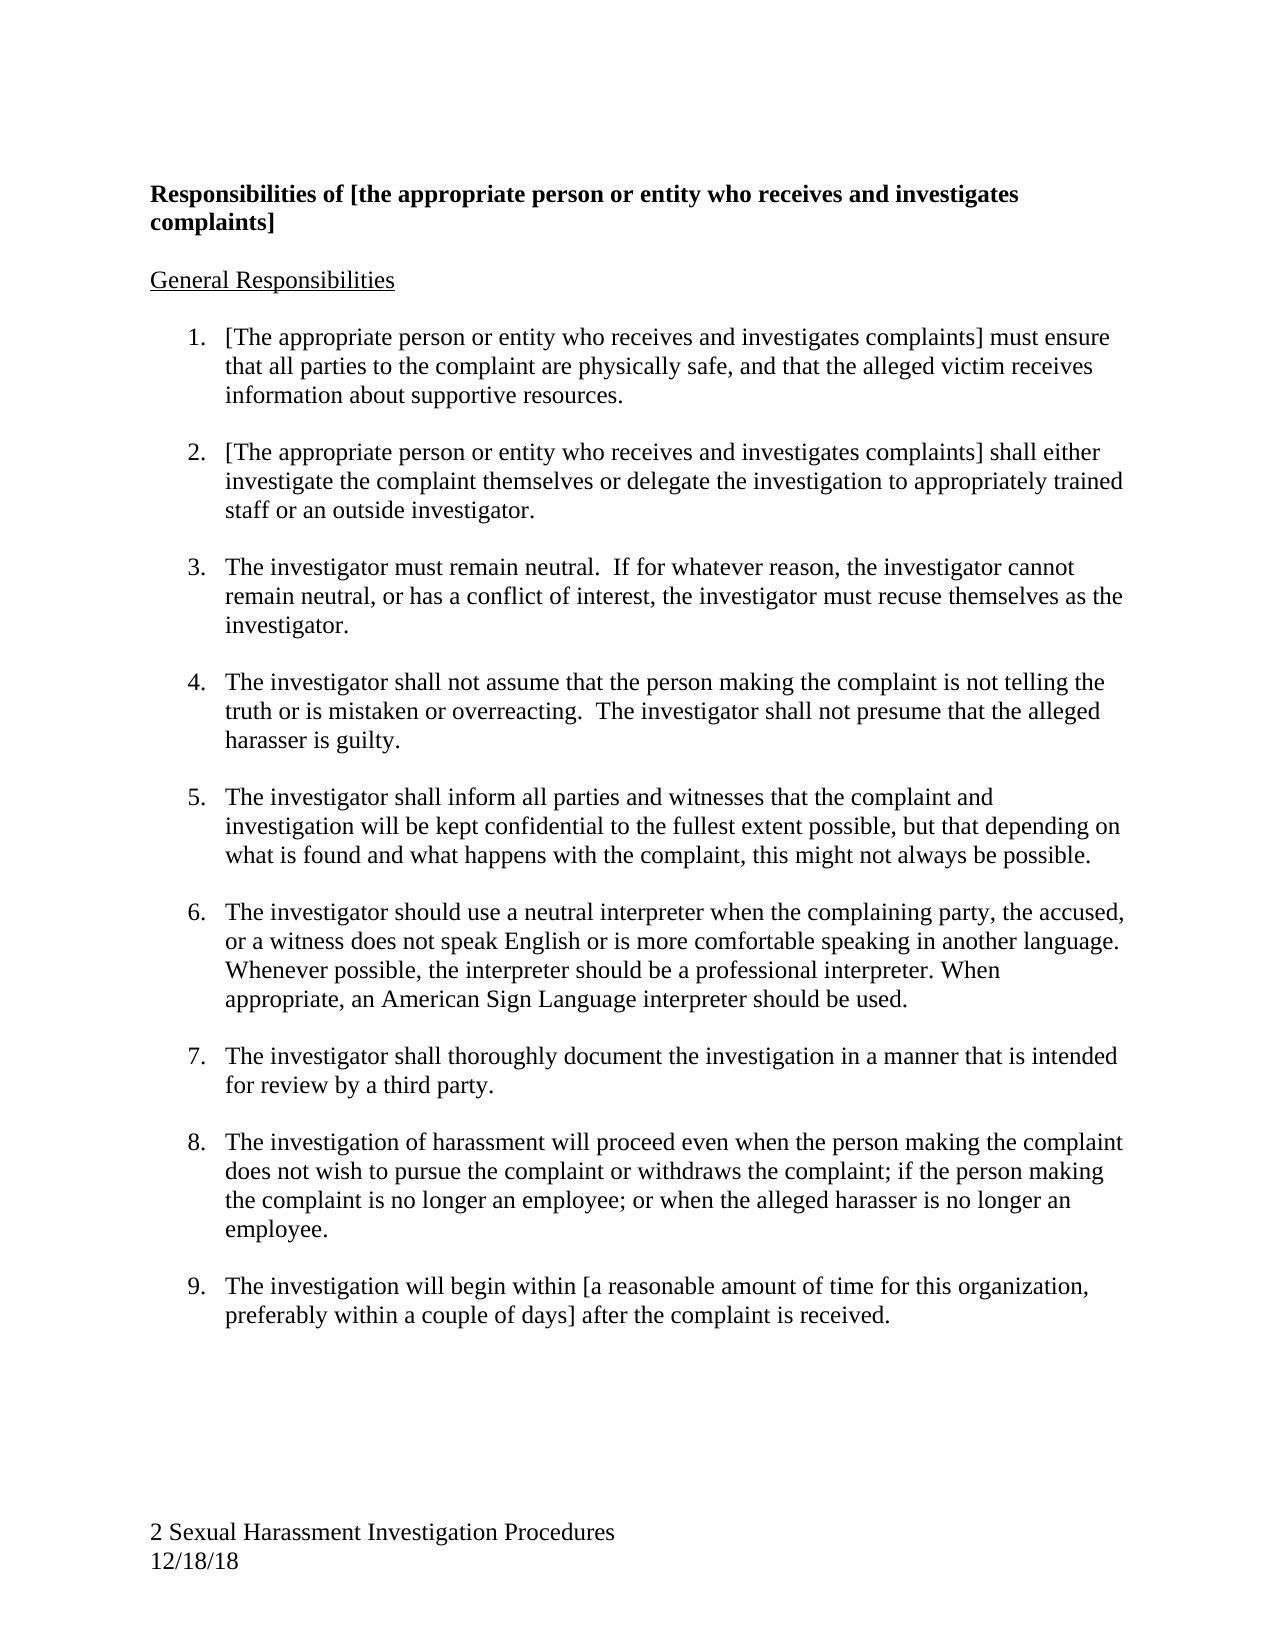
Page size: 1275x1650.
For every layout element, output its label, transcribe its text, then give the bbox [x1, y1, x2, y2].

list [The appropriate person or entity who receives and investigates complaints] must ensure that all parties to the complaint are physically safe, and that the alleged victim receives information about supportive resources. [187, 322, 1125, 409]
list The investigator must remain neutral. If for whatever reason, the investigator cannot remain neutral, or has a conflict of interest, the investigator must recuse themselves as the investigator. [187, 552, 1125, 639]
list The investigator shall inform all parties and witnesses that the complaint and investigation will be kept confidential to the fullest extent possible, but that depending on what is found and what happens with the complaint, this might not always be possible. [187, 782, 1125, 869]
list The investigator should use a neutral interpreter when the complaining party, the accused, or a witness does not speak English or is more comfortable speaking in another language. Whenever possible, the interpreter should be a professional interpreter. When appropriate, an American Sign Language interpreter should be used. [187, 897, 1125, 1012]
text Responsibilities of [the appropriate person or entity who receives and investigates complaints] [150, 179, 1125, 236]
list The investigator shall not assume that the person making the complaint is not telling the truth or is mistaken or overreacting. The investigator shall not presume that the alleged harasser is guilty. [187, 667, 1125, 754]
list [The appropriate person or entity who receives and investigates complaints] shall either investigate the complaint themselves or delegate the investigation to appropriately trained staff or an outside investigator. [187, 437, 1125, 524]
list The investigation of harassment will proceed even when the person making the complaint does not wish to pursue the complaint or withdraws the complaint; if the person making the complaint is no longer an employee; or when the alleged harasser is no longer an employee. [187, 1127, 1125, 1242]
list The investigator shall thoroughly document the investigation in a manner that is intended for review by a third party. [187, 1041, 1125, 1099]
list The investigation will begin within [a reasonable amount of time for this organization, preferably within a couple of days] after the complaint is received. [187, 1271, 1125, 1329]
text General Responsibilities [150, 265, 1125, 294]
